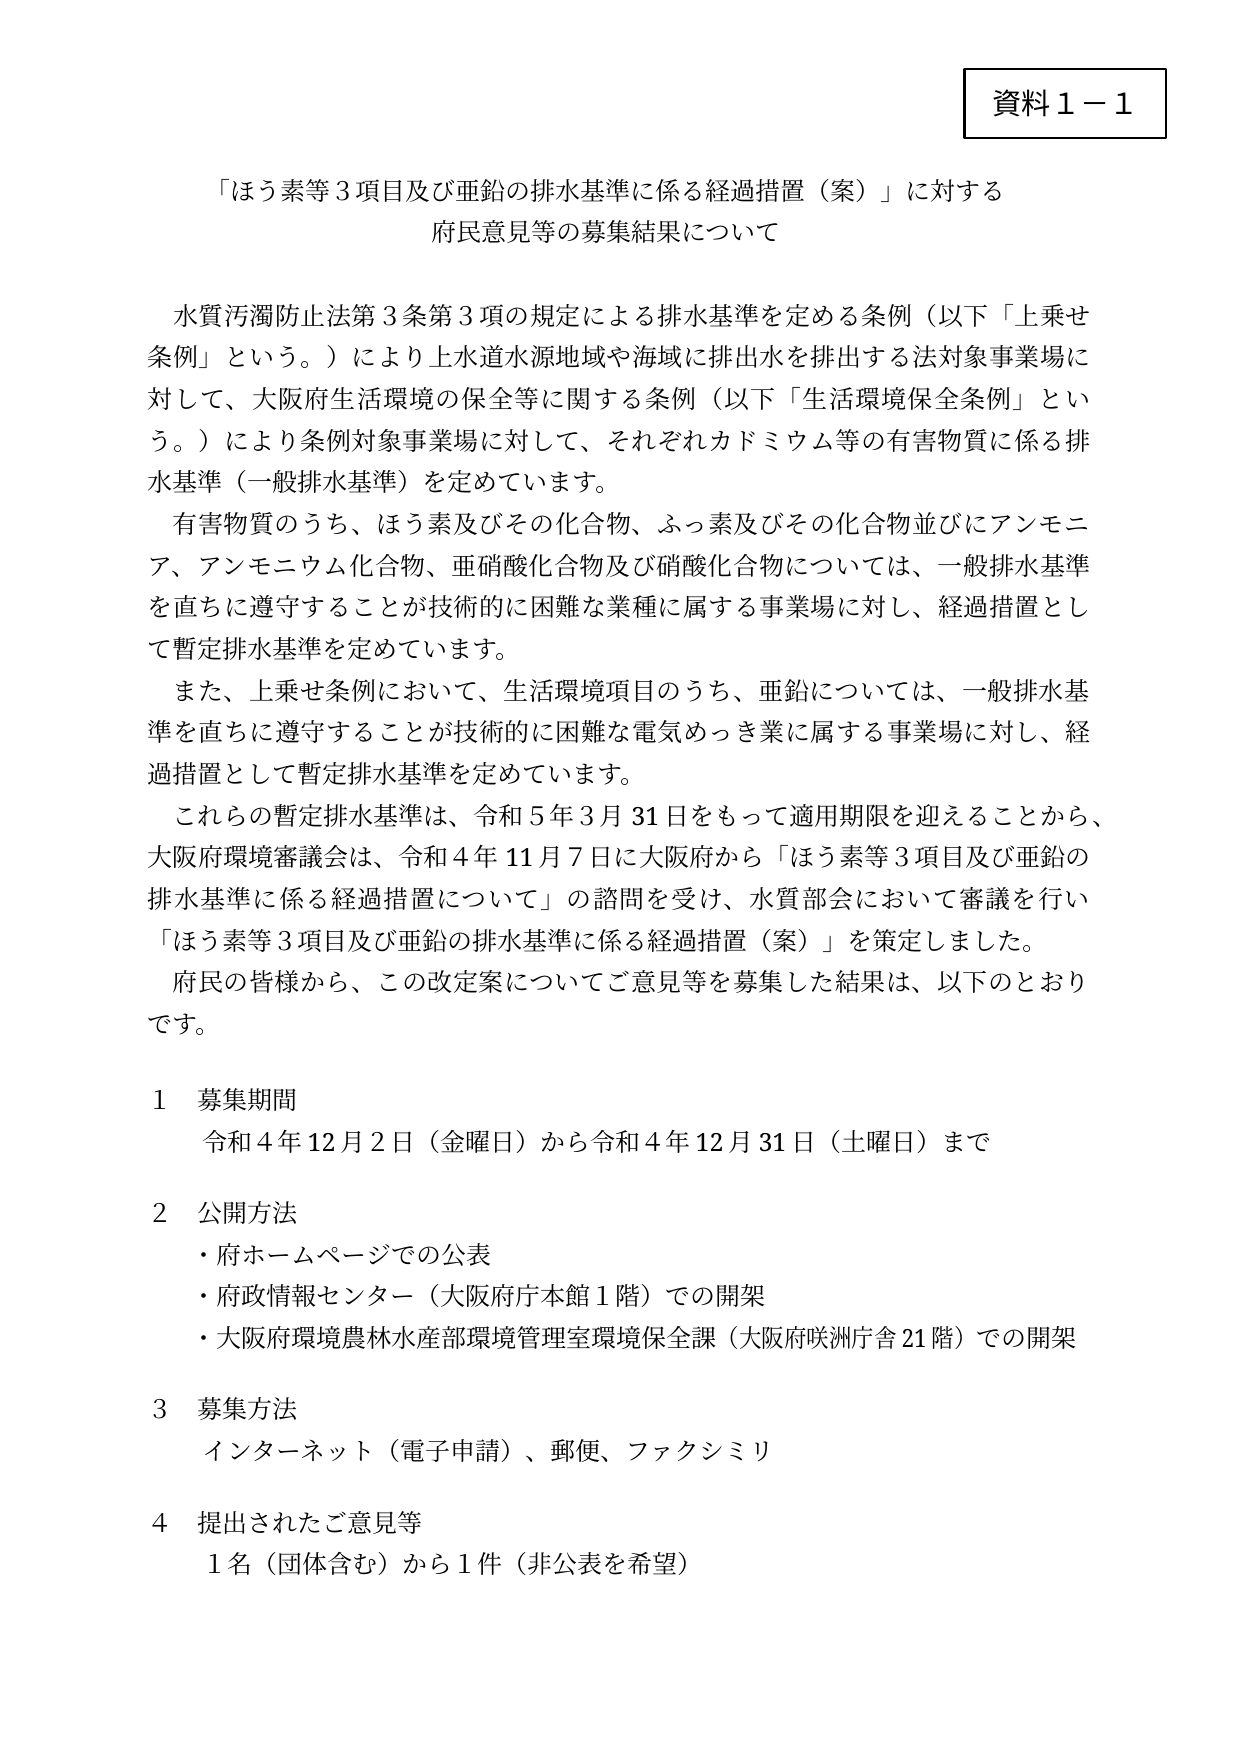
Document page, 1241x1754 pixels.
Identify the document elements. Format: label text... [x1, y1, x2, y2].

text １ 募集期間 [148, 1078, 1092, 1119]
text 令和４年12月２日（金曜日）から令和４年12月31日（土曜日）まで [202, 1119, 1092, 1161]
text 有害物質のうち、ほう素及びその化合物、ふっ素及びその化合物並びにアンモニア、アンモニウム化合物、亜硝酸化合物及び硝酸化合物については、一般排水基準を直ちに遵守することが技術的に困難な業種に属する事業場に対し、経過措置として暫定排水基準を定めています。 [148, 502, 1092, 669]
text 水質汚濁防止法第３条第３項の規定による排水基準を定める条例（以下「上乗せ条例」という。）により上水道水源地域や海域に排出水を排出する法対象事業場に対して、大阪府生活環境の保全等に関する条例（以下「生活環境保全条例」という。）により条例対象事業場に対して、それぞれカドミウム等の有害物質に係る排水基準（一般排水基準）を定めています。 [148, 294, 1092, 502]
text また、上乗せ条例において、生活環境項目のうち、亜鉛については、一般排水基準を直ちに遵守することが技術的に困難な電気めっき業に属する事業場に対し、経過措置として暫定排水基準を定めています。 [148, 669, 1092, 794]
text 「ほう素等３項目及び亜鉛の排水基準に係る経過措置（案）」に対する [148, 169, 1063, 210]
text ・府政情報センター（大阪府庁本館１階）での開架 [191, 1274, 1092, 1316]
text 府民の皆様から、この改定案についてご意見等を募集した結果は、以下のとおりです。 [148, 960, 1092, 1044]
text ・府ホームページでの公表 [191, 1232, 1092, 1274]
text これらの暫定排水基準は、令和５年３月31日をもって適用期限を迎えることから、大阪府環境審議会は、令和４年11月７日に大阪府から「ほう素等３項目及び亜鉛の排水基準に係る経過措置について」の諮問を受け、水質部会において審議を行い「ほう素等３項目及び亜鉛の排水基準に係る経過措置（案）」を策定しました。 [148, 794, 1092, 960]
text 府民意見等の募集結果について [148, 210, 1063, 252]
text インターネット（電子申請）、郵便、ファクシミリ [202, 1429, 1092, 1471]
text ３ 募集方法 [148, 1387, 1092, 1429]
text ４ 提出されたご意見等 [148, 1500, 1092, 1542]
text １名（団体含む）から１件（非公表を希望） [202, 1542, 1092, 1584]
text ２ 公開方法 [148, 1191, 1092, 1232]
text ・大阪府環境農林水産部環境管理室環境保全課（大阪府咲洲庁舎21階）での開架 [191, 1316, 1092, 1357]
